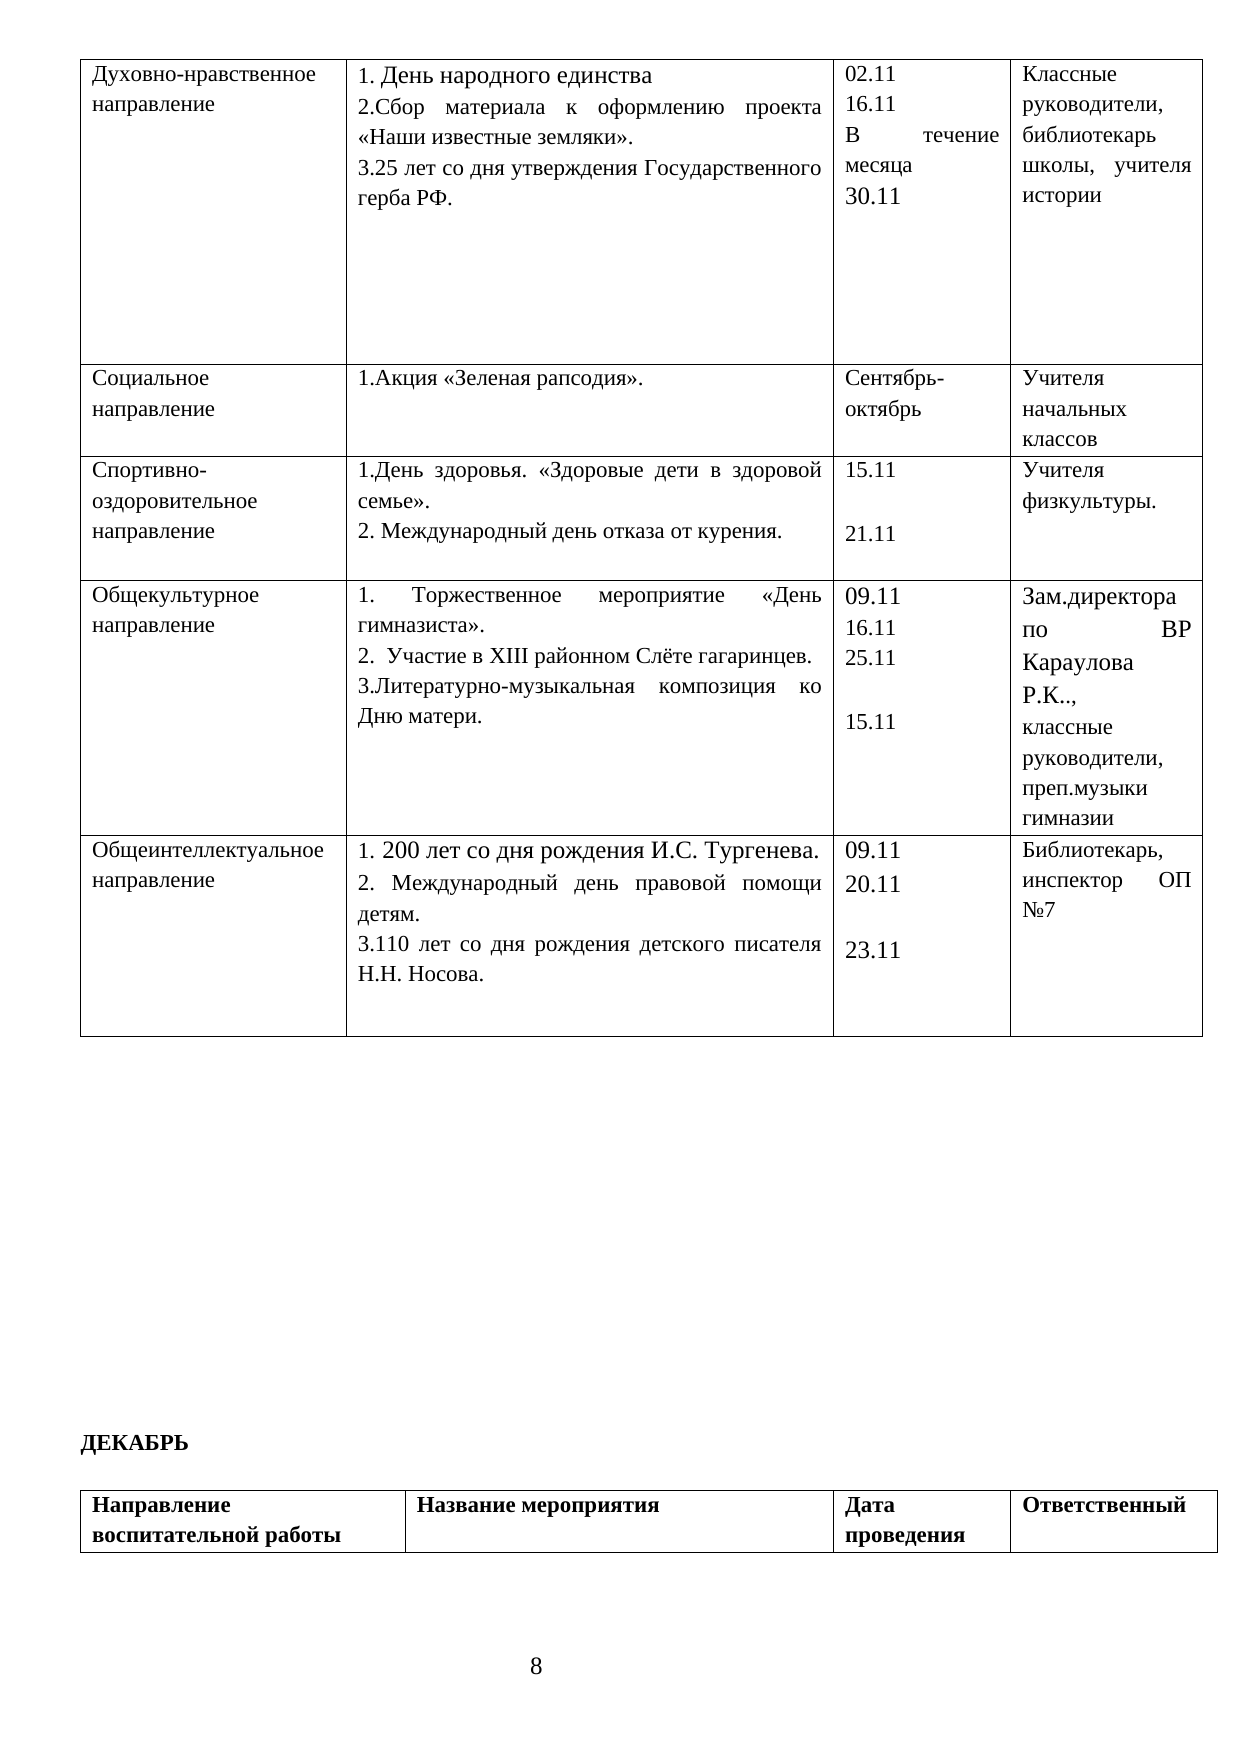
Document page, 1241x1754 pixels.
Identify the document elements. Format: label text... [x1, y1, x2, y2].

table_cell 1.Акция «Зеленая рапсодия». [347, 365, 833, 456]
table_cell 1.День здоровья. «Здоровые дети в здоровой семье». 2. Международный день отказа от курения. [347, 457, 833, 580]
table_cell Общекультурное направление [81, 581, 346, 834]
table_cell Классные руководители, библиотекарь школы, учителя истории [1011, 60, 1202, 363]
table_cell 15.11 21.11 [834, 457, 1010, 580]
table_cell Учителя физкультуры. [1011, 457, 1202, 580]
table_header Направление воспитательной работы [81, 1491, 405, 1552]
table_cell Учителя начальных классов [1011, 365, 1202, 456]
text ДЕКАБРЬ [80, 1429, 1152, 1456]
table_cell Сентябрь-октябрь [834, 365, 1010, 456]
table_header Дата проведения [834, 1491, 1010, 1552]
table_cell 1. 200 лет со дня рождения И.С. Тургенева. 2. Международный день правовой помощи детям. 3.110 лет со дня рождения детского писателя Н.Н. Носова. [347, 836, 833, 1036]
table_cell Социальное направление [81, 365, 346, 456]
table_cell Духовно-нравственное направление [81, 60, 346, 363]
table_cell 09.11 16.11 25.11 15.11 [834, 581, 1010, 834]
table_cell Зам.директора по ВР Караулова Р.К.., классные руководители, преп.музыки гимназии [1011, 581, 1202, 834]
table_cell 02.11 16.11 В течение месяца 30.11 [834, 60, 1010, 363]
table_cell 1. День народного единства 2.Сбор материала к оформлению проекта «Наши известные земляки». 3.25 лет со дня утверждения Государственного герба РФ. [347, 60, 833, 363]
table_cell Спортивно-оздоровительное направление [81, 457, 346, 580]
table_cell 1. Торжественное мероприятие «День гимназиста». 2. Участие в XIII районном Слёте гагаринцев. 3.Литературно-музыкальная композиция ко Дню матери. [347, 581, 833, 834]
table_cell 09.11 20.11 23.11 [834, 836, 1010, 1036]
table_header Ответственный [1011, 1491, 1217, 1552]
table_cell Общеинтеллектуальное направление [81, 836, 346, 1036]
table_header Название мероприятия [406, 1491, 833, 1552]
table_cell Библиотекарь, инспектор ОП №7 [1011, 836, 1202, 1036]
